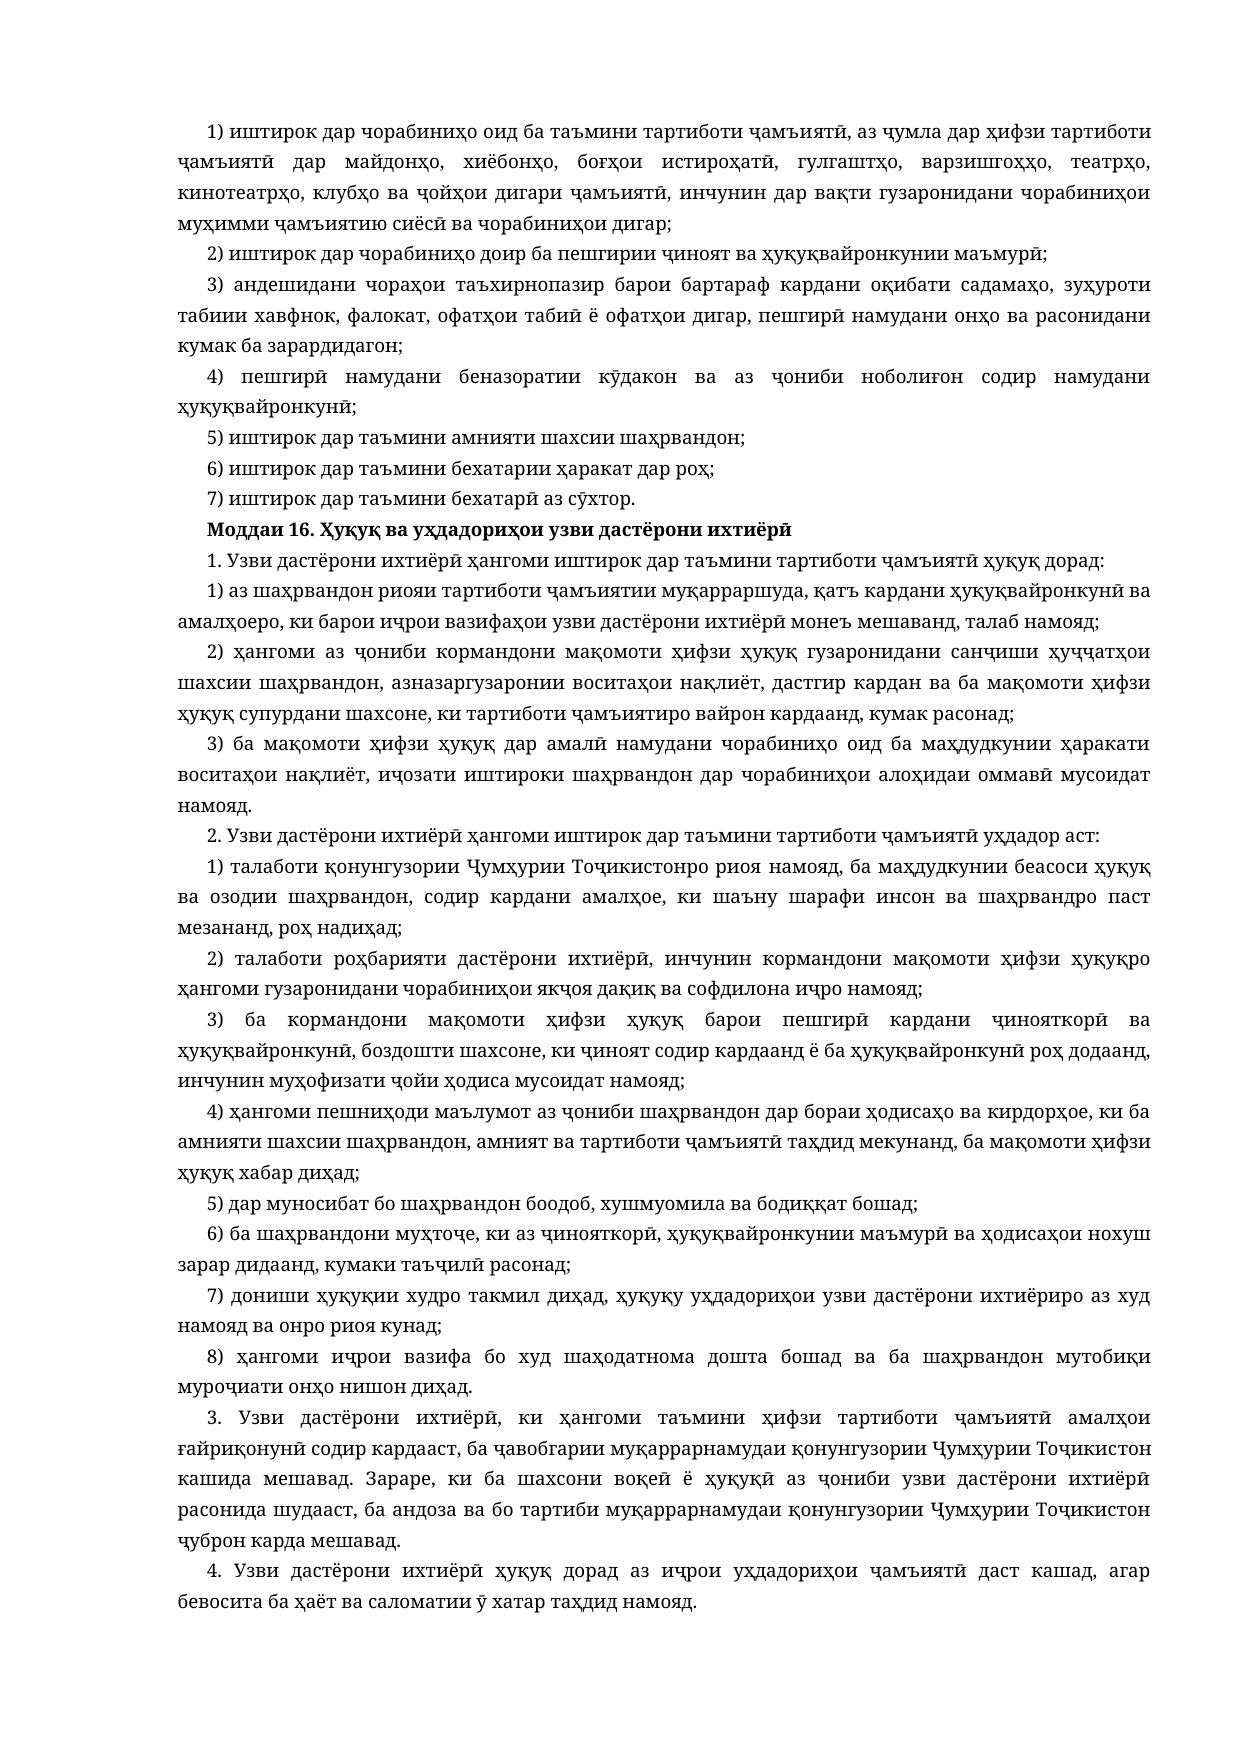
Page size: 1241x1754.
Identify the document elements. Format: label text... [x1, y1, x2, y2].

text 5) дар муносибат бо шаҳрвандон боодоб, хушмуомила ва бодиққат бошад; [177, 1190, 1152, 1216]
text 3) андешидани чораҳои таъхирнопазир барои бартараф кардани оқибати садамаҳо, зуҳуроти табиии хавфнок, фалокат, офатҳои табиӣ ё офатҳои дигар, пешгирӣ намудани онҳо ва расонидани кумак ба зарардидагон; [177, 271, 1152, 358]
text 7) дониши ҳуқуқии худро такмил диҳад, ҳуқуқу уҳдадориҳои узви дастёрони ихтиёриро аз худ намояд ва онро риоя кунад; [177, 1282, 1152, 1338]
text 1. Узви дастёрони ихтиёрӣ ҳангоми иштирок дар таъмини тартиботи ҷамъиятӣ ҳуқуқ дорад: [177, 547, 1152, 572]
text 2. Узви дастёрони ихтиёрӣ ҳангоми иштирок дар таъмини тартиботи ҷамъиятӣ уҳдадор аст: [177, 822, 1152, 848]
text 4. Узви дастёрони ихтиёрӣ ҳуқуқ дорад аз иҷрои уҳдадориҳои ҷамъиятӣ даст кашад, агар бевосита ба ҳаёт ва саломатии ӯ хатар таҳдид намояд. [177, 1557, 1152, 1614]
text 4) ҳангоми пешниҳоди маълумот аз ҷониби шаҳрвандон дар бораи ҳодисаҳо ва кирдорҳое, ки ба амнияти шахсии шаҳрвандон, амният ва тартиботи ҷамъиятӣ таҳдид мекунанд, ба мақомоти ҳифзи ҳуқуқ хабар диҳад; [177, 1098, 1152, 1185]
text 3) ба мақомоти ҳифзи ҳуқуқ дар амалӣ намудани чорабиниҳо оид ба маҳдудкунии ҳаракати воситаҳои нақлиёт, иҷозати иштироки шаҳрвандон дар чорабиниҳои алоҳидаи оммавӣ мусоидат намояд. [177, 731, 1152, 817]
text 5) иштирок дар таъмини амнияти шахсии шаҳрвандон; [177, 424, 1152, 450]
text 6) иштирок дар таъмини бехатарии ҳаракат дар роҳ; [177, 455, 1152, 481]
text 2) иштирок дар чорабиниҳо доир ба пешгирии ҷиноят ва ҳуқуқвайронкунии маъмурӣ; [177, 241, 1152, 266]
text 7) иштирок дар таъмини бехатарӣ аз сӯхтор. [177, 486, 1152, 511]
text 4) пешгирӣ намудани беназоратии кӯдакон ва аз ҷониби ноболиғон содир намудани ҳуқуқвайронкунӣ; [177, 363, 1152, 419]
text 1) иштирок дар чорабиниҳо оид ба таъмини тартиботи ҷамъи­ятӣ, аз ҷумла дар ҳифзи тартиботи ҷамъиятӣ дар майдонҳо, хиёбонҳо, боғҳои истироҳатӣ, гулгаштҳо, варзишгоҳҳо, театрҳо, кинотеатрҳо, клубҳо ва ҷойҳои дигари ҷамъиятӣ, инчунин дар вақти гузаронидани чорабиниҳои муҳимми ҷамъиятию сиёсӣ ва чорабиниҳои дигар; [177, 118, 1152, 236]
text 3. Узви дастёрони ихтиёрӣ, ки ҳангоми таъмини ҳифзи тартиботи ҷамъиятӣ амалҳои ғайриқонунӣ содир кардааст, ба ҷавобгарии муқаррарнамудаи қонунгузории Ҷумҳурии Тоҷикис­тон кашида мешавад. Зараре, ки ба шахсони воқеӣ ё ҳуқуқӣ аз ҷониби узви дастёрони ихтиёрӣ расонида шудааст, ба андоза ва бо тартиби муқаррарнамудаи қонунгузории Ҷумҳурии Тоҷикистон ҷуброн карда мешавад. [177, 1404, 1152, 1552]
text 1) аз шаҳрвандон риояи тартиботи ҷамъиятии муқарраршуда, қатъ кардани ҳуқуқвайронкунӣ ва амалҳоеро, ки барои иҷрои вазифаҳои узви дастёрони ихтиёрӣ монеъ мешаванд, талаб намояд; [177, 577, 1152, 634]
text 1) талаботи қонунгузории Ҷумҳурии Тоҷикистонро риоя ­намояд, ба маҳдудкунии беасоси ҳуқуқ ва озодии шаҳрвандон, содир кардани амалҳое, ки шаъну шарафи инсон ва шаҳрвандро паст мезананд, роҳ надиҳад; [177, 853, 1152, 940]
text 6) ба шаҳрвандони муҳтоҷе, ки аз ҷинояткорӣ, ҳуқуқвайронкунии маъмурӣ ва ҳодисаҳои нохуш зарар дидаанд, кумаки таъҷилӣ расонад; [177, 1221, 1152, 1277]
text 8) ҳангоми иҷрои вазифа бо худ шаҳодатнома дошта бошад ва ба шаҳрвандон мутобиқи муроҷиати онҳо нишон диҳад. [177, 1343, 1152, 1399]
text 2) ҳангоми аз ҷониби кормандони мақомоти ҳифзи ҳуқуқ гузаронидани санҷиши ҳуҷҷатҳои шахсии шаҳрвандон, азназаргузаронии воситаҳои нақлиёт, дастгир кардан ва ба мақомоти ҳифзи ҳуқуқ супурдани шахсоне, ки тартиботи ҷамъиятиро вайрон кардаанд, кумак расонад; [177, 639, 1152, 726]
text 3) ба кормандони мақомоти ҳифзи ҳуқуқ барои пешгирӣ кардани ҷинояткорӣ ва ҳуқуқвайронкунӣ, боздошти шахсоне, ки ҷиноят содир кардаанд ё ба ҳуқуқвайронкунӣ роҳ додаанд, инчунин муҳофизати ҷойи ҳодиса мусоидат намояд; [177, 1006, 1152, 1093]
text Моддаи 16. Ҳуқуқ ва уҳдадориҳои узви дастёрони ихтиёрӣ [177, 516, 1152, 542]
text 2) талаботи роҳбарияти дастёрони ихтиёрӣ, инчунин кормандони мақомоти ҳифзи ҳуқуқро ҳангоми гузаронидани чорабиниҳои якҷоя дақиқ ва софдилона иҷро намояд; [177, 945, 1152, 1001]
